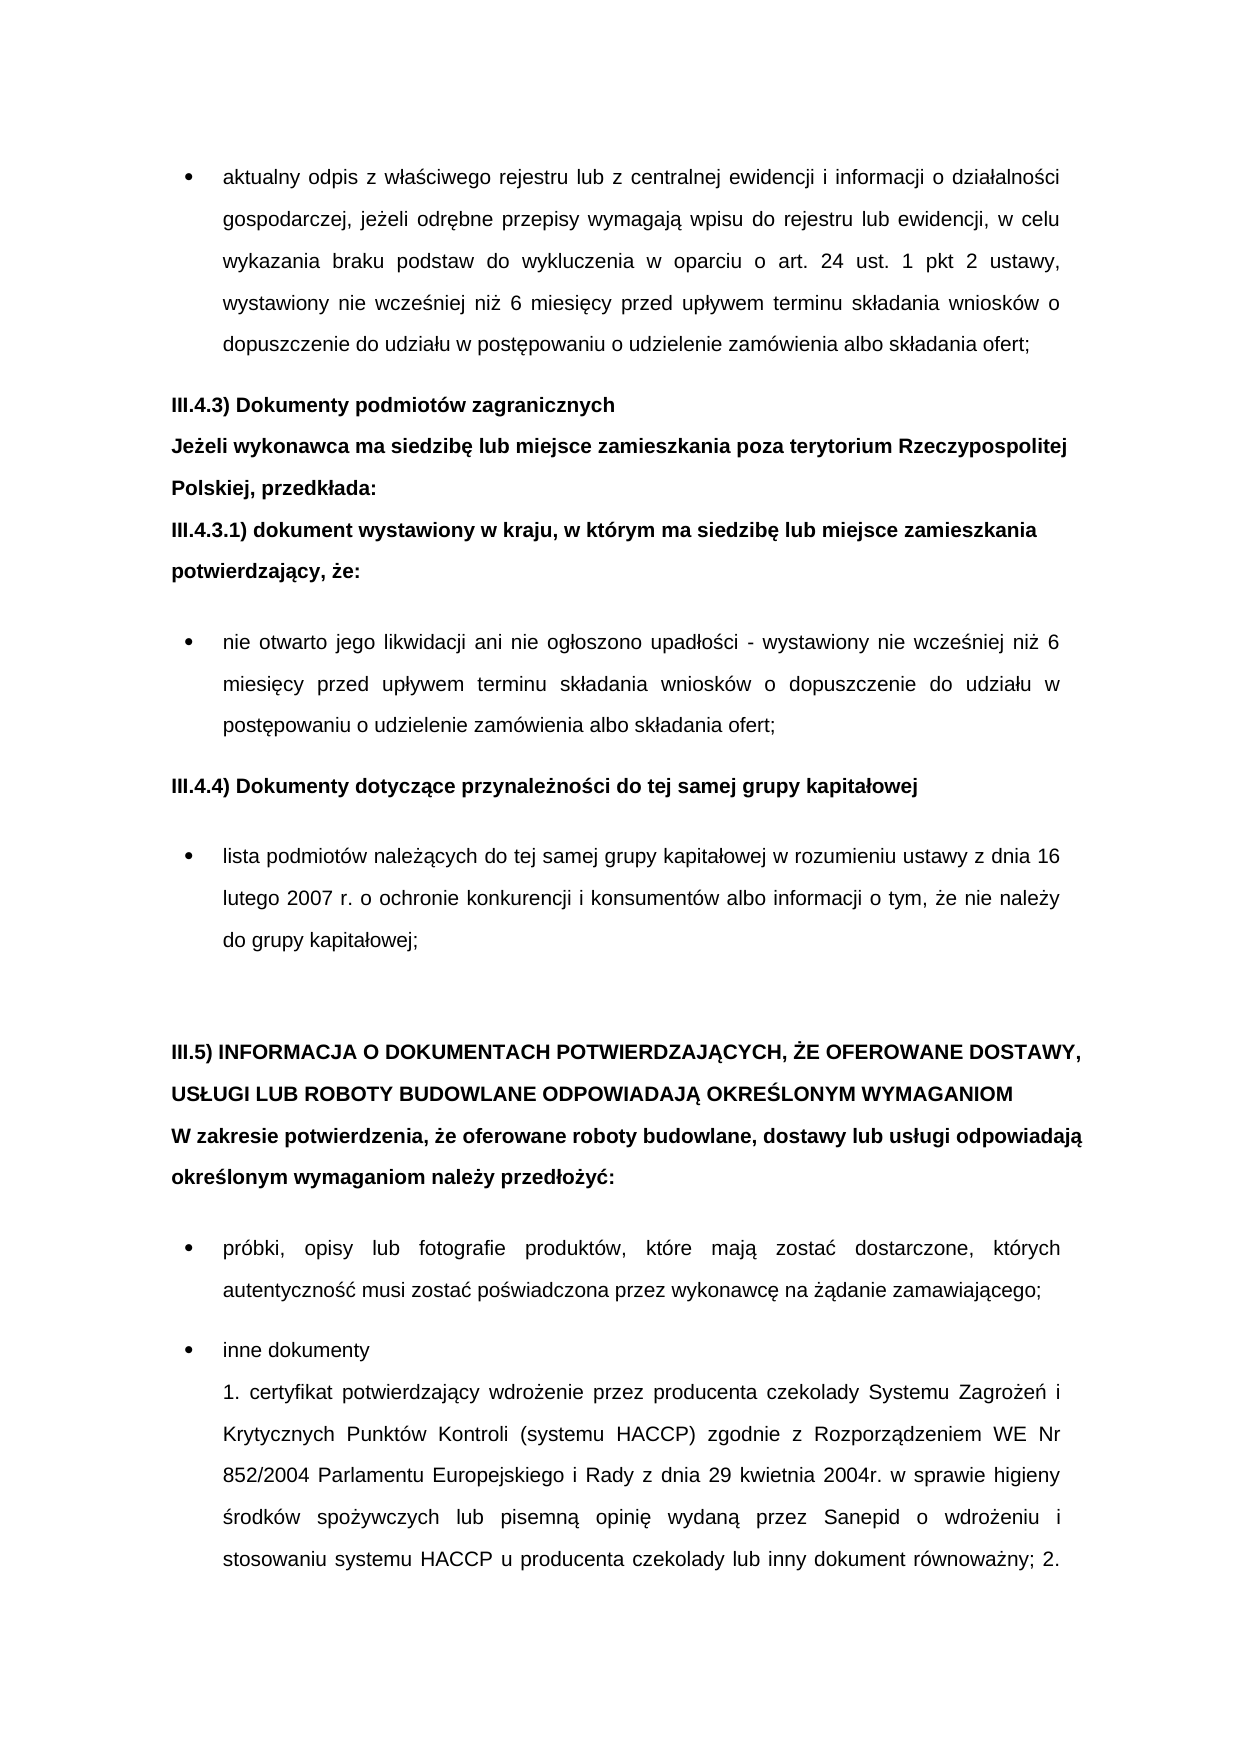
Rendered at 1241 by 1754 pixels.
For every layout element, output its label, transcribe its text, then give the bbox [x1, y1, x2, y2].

text III.4.4) Dokumenty dotyczące przynależności do tej samej grupy kapitałowej [171, 756, 1093, 798]
list aktualny odpis z właściwego rejestru lub z centralnej ewidencji i informacji o działalności gospodarczej, jeżeli odrębne przepisy wymagają wpisu do rejestru lub ewidencji, w celu wykazania braku podstaw do wykluczenia w oparciu o art. 24 ust. 1 pkt 2 ustawy, wystawiony nie wcześniej niż 6 miesięcy przed upływem terminu składania wniosków o dopuszczenie do udziału w postępowaniu o udzielenie zamówienia albo składania ofert; [185, 148, 1061, 356]
text III.5) INFORMACJA O DOKUMENTACH POTWIERDZAJĄCYCH, ŻE OFEROWANE DOSTAWY, USŁUGI LUB ROBOTY BUDOWLANE ODPOWIADAJĄ OKREŚLONYM WYMAGANIOM [171, 1022, 1093, 1106]
text III.4.3.1) dokument wystawiony w kraju, w którym ma siedzibę lub miejsce zamieszkania potwierdzający, że: [171, 500, 1093, 583]
text III.4.3) Dokumenty podmiotów zagranicznych [171, 375, 1093, 416]
list nie otwarto jego likwidacji ani nie ogłoszono upadłości - wystawiony nie wcześniej niż 6 miesięcy przed upływem terminu składania wniosków o dopuszczenie do udziału w postępowaniu o udzielenie zamówienia albo składania ofert; [185, 612, 1061, 737]
list inne dokumenty [185, 1320, 1061, 1362]
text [223, 1362, 1061, 1570]
list próbki, opisy lub fotografie produktów, które mają zostać dostarczone, których autentyczność musi zostać poświadczona przez wykonawcę na żądanie zamawiającego; [185, 1218, 1061, 1302]
text Jeżeli wykonawca ma siedzibę lub miejsce zamieszkania poza terytorium Rzeczypospolitej Polskiej, przedkłada: [171, 416, 1093, 500]
list lista podmiotów należących do tej samej grupy kapitałowej w rozumieniu ustawy z dnia 16 lutego 2007 r. o ochronie konkurencji i konsumentów albo informacji o tym, że nie należy do grupy kapitałowej; [185, 827, 1061, 952]
text W zakresie potwierdzenia, że oferowane roboty budowlane, dostawy lub usługi odpowiadają określonym wymaganiom należy przedłożyć: [171, 1106, 1093, 1189]
